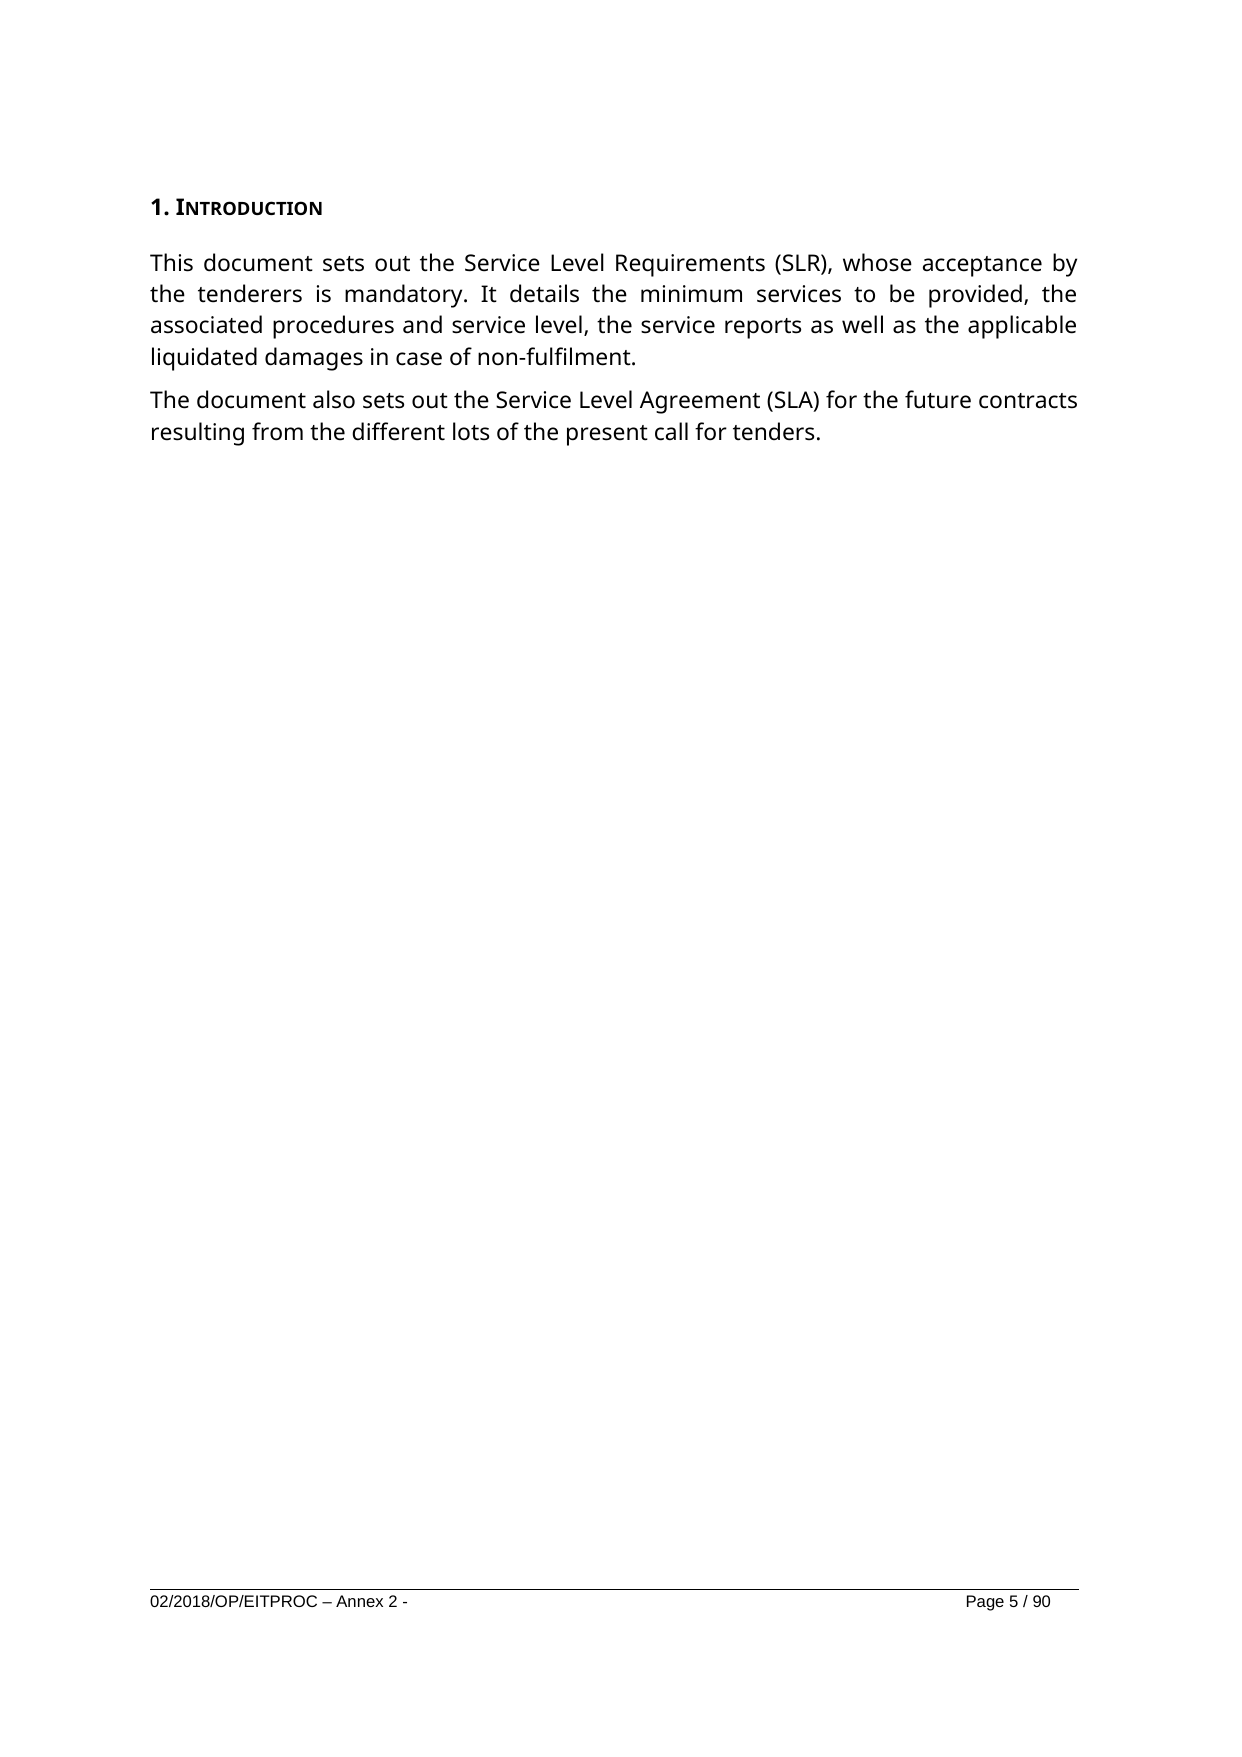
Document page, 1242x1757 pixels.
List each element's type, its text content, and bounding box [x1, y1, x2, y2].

text This document sets out the Service Level Requirements (SLR), whose acceptance by the tenderers is mandatory. It details the minimum services to be provided, the associated procedures and service level, the service reports as well as the applicable liquidated damages in case of non-fulfilment. [150, 247, 1079, 372]
subtitle Introduction [150, 191, 1079, 222]
text The document also sets out the Service Level Agreement (SLA) for the future contracts resulting from the different lots of the present call for tenders. [150, 384, 1079, 447]
